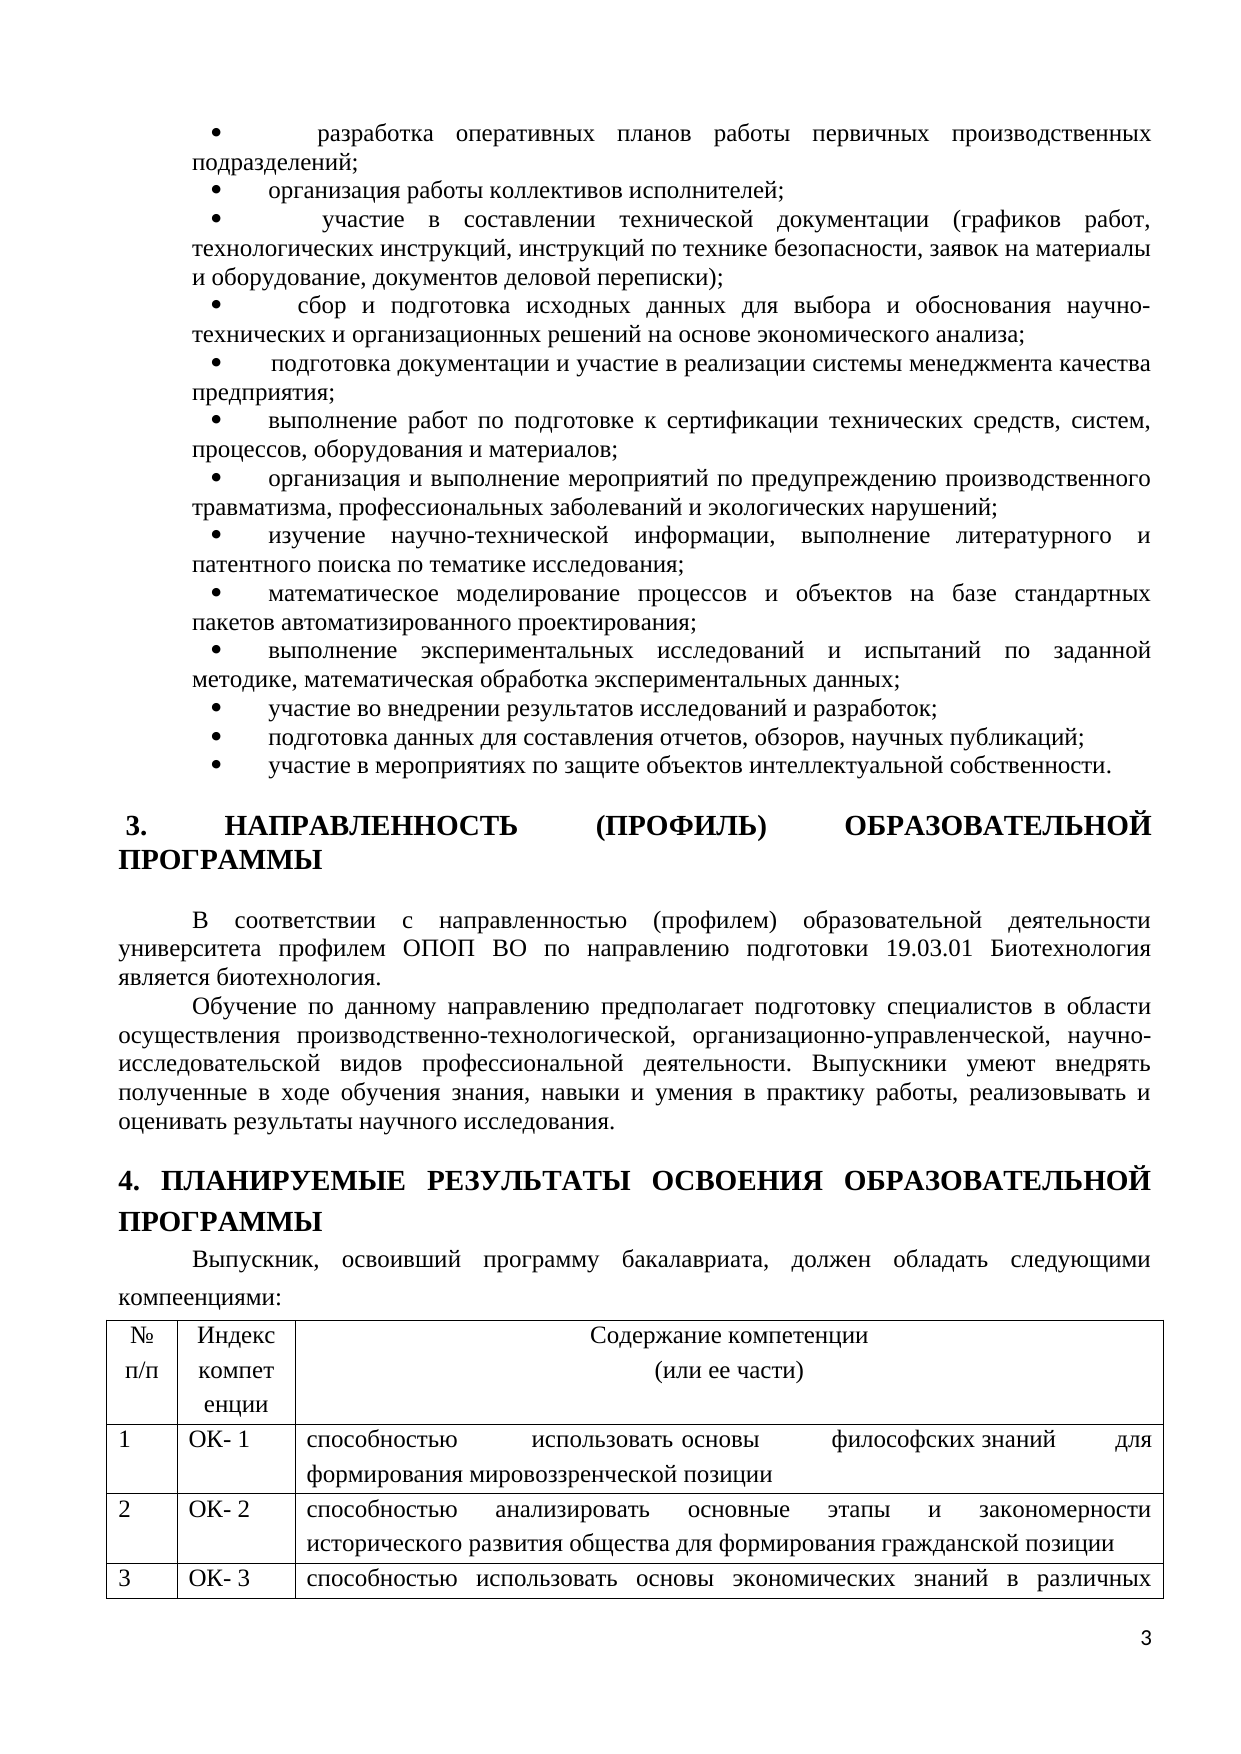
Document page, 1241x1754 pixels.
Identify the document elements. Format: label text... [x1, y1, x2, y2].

list участие во внедрении результатов исследований и разработок; [192, 693, 1152, 722]
table_cell 1 [107, 1425, 177, 1493]
list организация работы коллективов исполнителей; [192, 176, 1152, 204]
list математическое моделирование процессов и объектов на базе стандартных пакетов автоматизированного проектирования; [192, 578, 1152, 636]
table_cell ОК- 2 [178, 1494, 295, 1562]
list выполнение экспериментальных исследований и испытаний по заданной методике, математическая обработка экспериментальных данных; [192, 636, 1152, 693]
table_cell 2 [107, 1494, 177, 1562]
list разработка оперативных планов работы первичных производственных подразделений; [192, 118, 1152, 176]
table_cell способностью анализировать основные этапы и закономерности исторического развития общества для формирования гражданской позиции [296, 1494, 1163, 1562]
table_header Индекс компет енции [178, 1321, 295, 1423]
table_header № п/п [107, 1321, 177, 1423]
table_cell ОК- 3 [178, 1564, 295, 1597]
list организация и выполнение мероприятий по предупреждению производственного травматизма, профессиональных заболеваний и экологических нарушений; [192, 463, 1152, 521]
text Обучение по данному направлению предполагает подготовку специалистов в области осуществления производственно-технологической, организационно-управленческой, научно-исследовательской видов профессиональной деятельности. Выпускники умеют внедрять полученные в ходе обучения знания, навыки и умения в практику работы, реализовывать и оценивать результаты научного исследования. [118, 991, 1152, 1135]
list выполнение работ по подготовке к сертификации технических средств, систем, процессов, оборудования и материалов; [192, 406, 1152, 463]
list участие в мероприятиях по защите объектов интеллектуальной собственности. [192, 751, 1152, 779]
text 3. Направленность (профиль) образовательной программы [118, 808, 1152, 876]
list сбор и подготовка исходных данных для выбора и обоснования научно-технических и организационных решений на основе экономического анализа; [192, 291, 1152, 348]
list участие в составлении технической документации (графиков работ, технологических инструкций, инструкций по технике безопасности, заявок на материалы и оборудование, документов деловой переписки); [192, 204, 1152, 291]
list подготовка данных для составления отчетов, обзоров, научных публикаций; [192, 722, 1152, 751]
text 4. Планируемые результаты освоения образовательной программы [118, 1163, 1152, 1237]
table_cell ОК- 1 [178, 1425, 295, 1493]
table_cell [296, 1564, 1163, 1597]
table_cell 3 [107, 1564, 177, 1597]
list изучение научно-технической информации, выполнение литературного и патентного поиска по тематике исследования; [192, 521, 1152, 578]
text В соответствии с направленностью (профилем) образовательной деятельности университета профилем ОПОП ВО по направлению подготовки 19.03.01 Биотехнология является биотехнология. [118, 905, 1152, 991]
list подготовка документации и участие в реализации системы менеджмента качества предприятия; [192, 348, 1152, 406]
table_cell способностью использовать основы философских знаний для формирования мировоззренческой позиции [296, 1425, 1163, 1493]
text Выпускник, освоивший программу бакалавриата, должен обладать следующими компеенциями: [118, 1244, 1152, 1313]
table_header Содержание компетенции (или ее части) [296, 1321, 1163, 1423]
